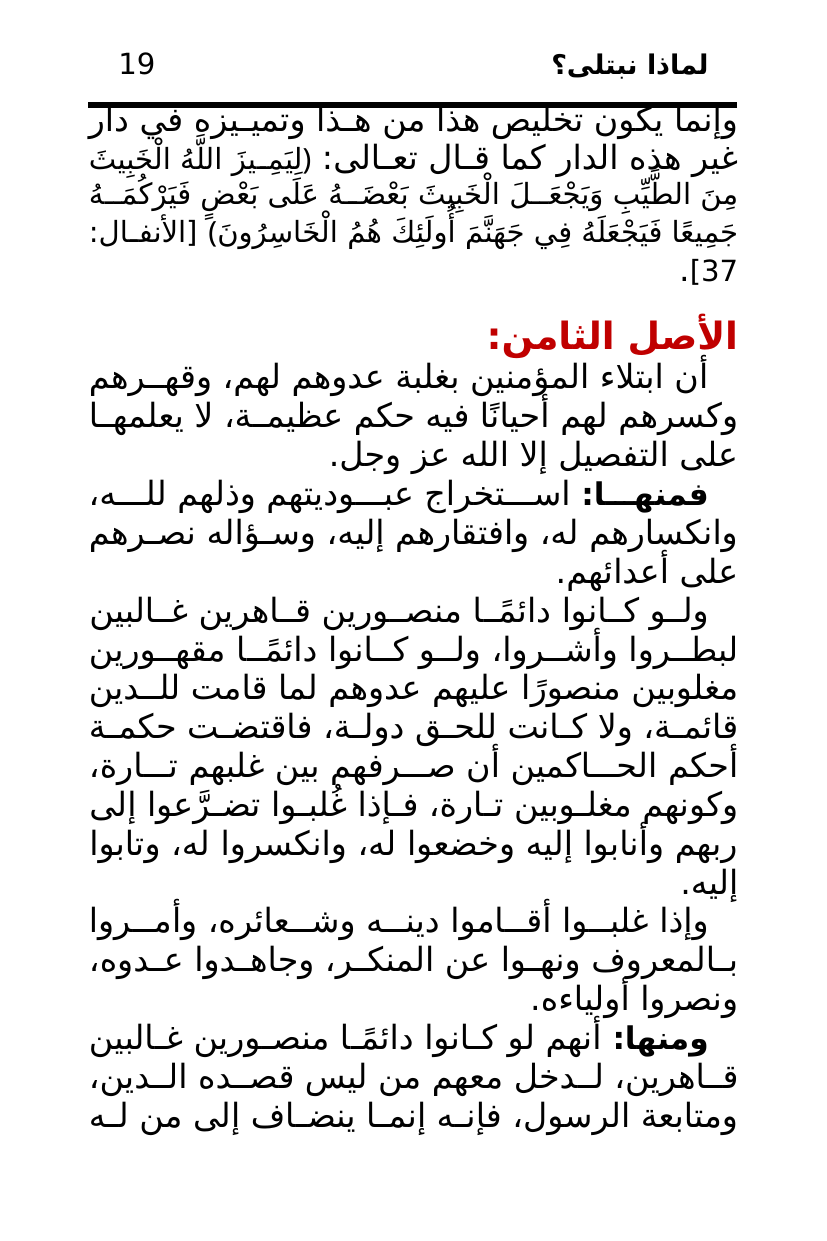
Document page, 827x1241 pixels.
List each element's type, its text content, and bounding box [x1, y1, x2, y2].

text فمنها: استخراج عبوديتهم وذلهم لله، وانكسارهم له، وافتقارهم إليه، وسؤاله نصرهم على أعدائهم. [89, 474, 738, 591]
text وإذا غلبوا أقاموا دينه وشعائره، وأمروا بالمعروف ونهوا عن المنكر، وجاهدوا عدوه، ونصروا أولياءه. [89, 902, 738, 1018]
text أن ابتلاء المؤمنين بغلبة عدوهم لهم، وقهرهم وكسرهم لهم أحيانًا فيه حكم عظيمة، لا يعلمها على التفصيل إلا الله عز وجل. [89, 358, 738, 474]
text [89, 100, 738, 289]
text الأصل الثامن: [89, 314, 738, 358]
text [89, 1018, 738, 1135]
text ولو كانوا دائمًا منصورين قاهرين غالبين لبطروا وأشروا، ولو كانوا دائمًا مقهورين مغلوبين منصورًا عليهم عدوهم لما قامت للدين قائمة، ولا كانت للحق دولة، فاقتضت حكمة أحكم الحاكمين أن صرفهم بين غلبهم تارة، وكونهم مغلوبين تارة، فإذا غُلبوا تضرَّعوا إلى ربهم وأنابوا إليه وخضعوا له، وانكسروا له، وتابوا إليه. [89, 591, 738, 902]
